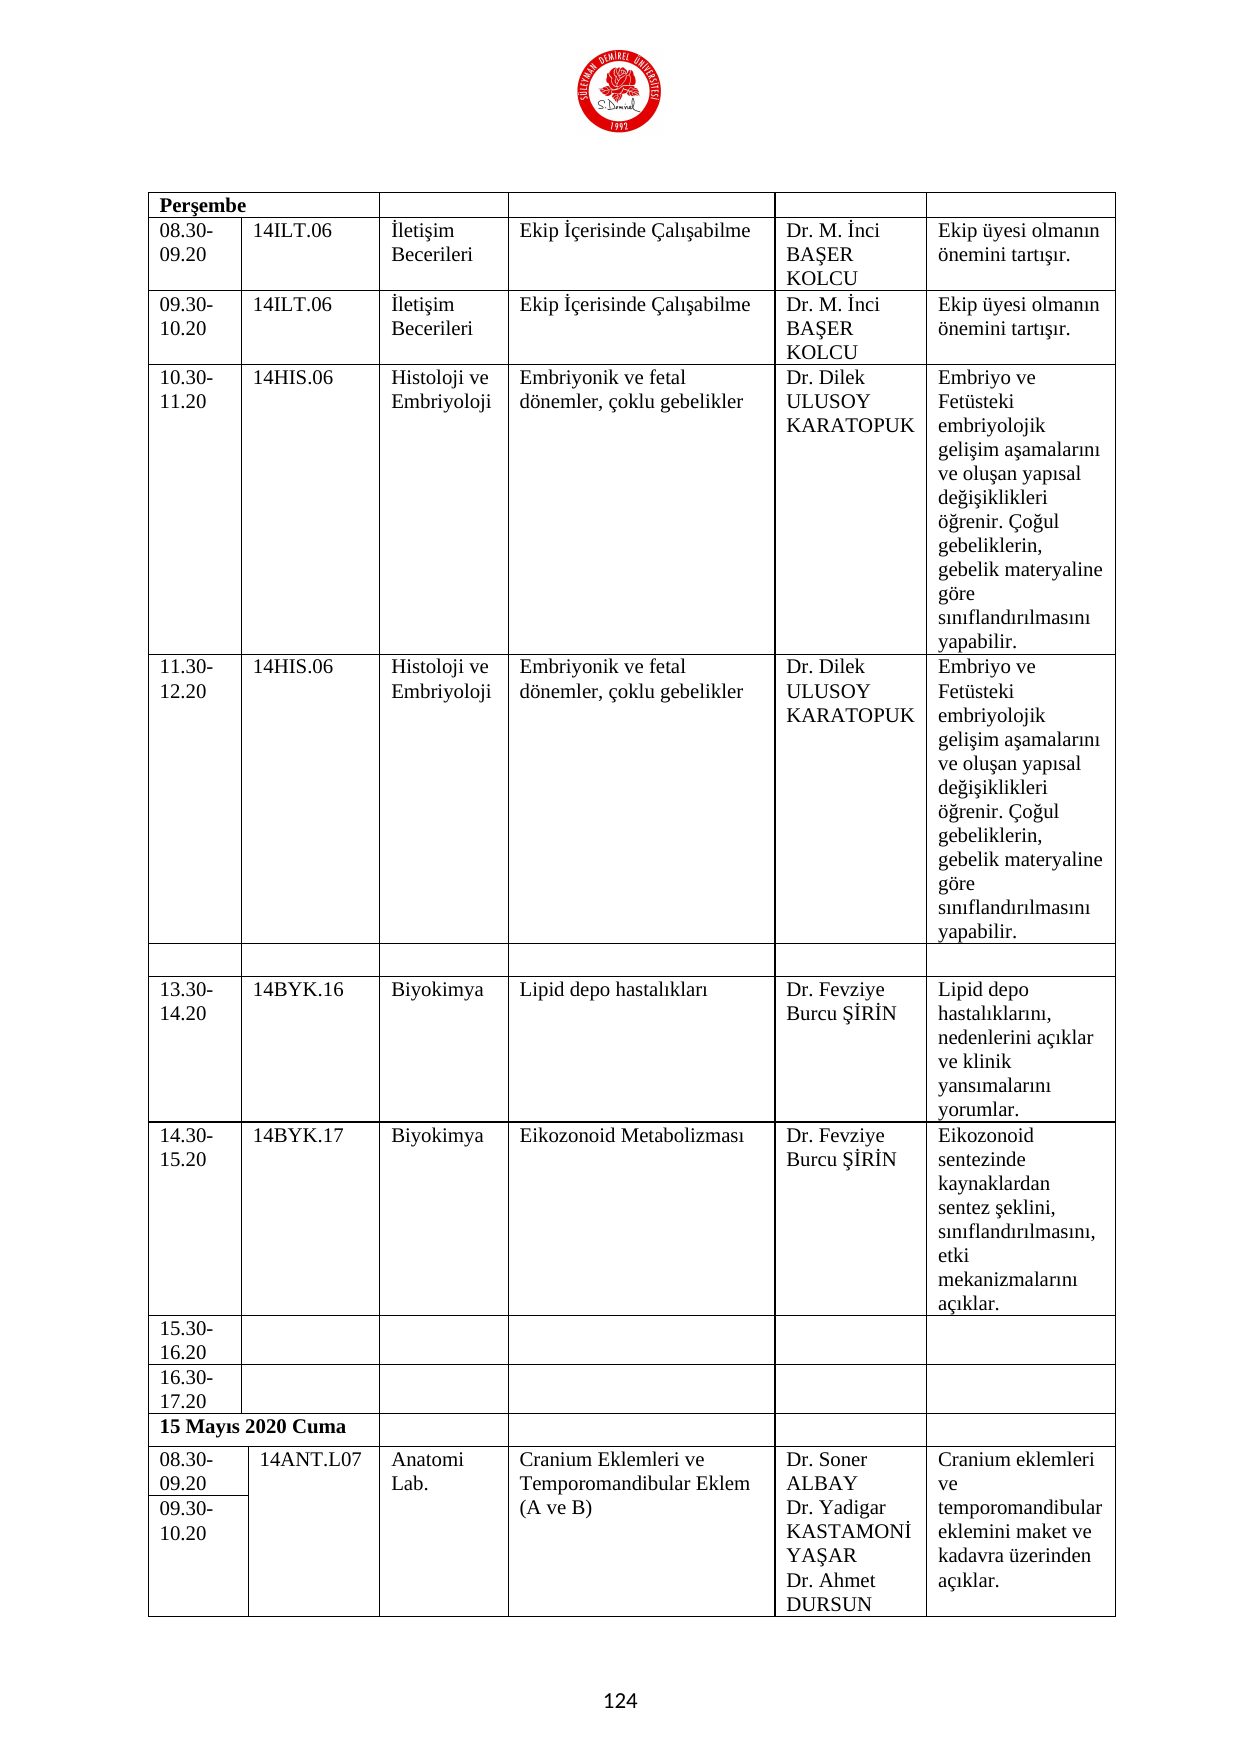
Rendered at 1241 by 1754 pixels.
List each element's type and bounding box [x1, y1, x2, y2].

picture [576, 47, 664, 137]
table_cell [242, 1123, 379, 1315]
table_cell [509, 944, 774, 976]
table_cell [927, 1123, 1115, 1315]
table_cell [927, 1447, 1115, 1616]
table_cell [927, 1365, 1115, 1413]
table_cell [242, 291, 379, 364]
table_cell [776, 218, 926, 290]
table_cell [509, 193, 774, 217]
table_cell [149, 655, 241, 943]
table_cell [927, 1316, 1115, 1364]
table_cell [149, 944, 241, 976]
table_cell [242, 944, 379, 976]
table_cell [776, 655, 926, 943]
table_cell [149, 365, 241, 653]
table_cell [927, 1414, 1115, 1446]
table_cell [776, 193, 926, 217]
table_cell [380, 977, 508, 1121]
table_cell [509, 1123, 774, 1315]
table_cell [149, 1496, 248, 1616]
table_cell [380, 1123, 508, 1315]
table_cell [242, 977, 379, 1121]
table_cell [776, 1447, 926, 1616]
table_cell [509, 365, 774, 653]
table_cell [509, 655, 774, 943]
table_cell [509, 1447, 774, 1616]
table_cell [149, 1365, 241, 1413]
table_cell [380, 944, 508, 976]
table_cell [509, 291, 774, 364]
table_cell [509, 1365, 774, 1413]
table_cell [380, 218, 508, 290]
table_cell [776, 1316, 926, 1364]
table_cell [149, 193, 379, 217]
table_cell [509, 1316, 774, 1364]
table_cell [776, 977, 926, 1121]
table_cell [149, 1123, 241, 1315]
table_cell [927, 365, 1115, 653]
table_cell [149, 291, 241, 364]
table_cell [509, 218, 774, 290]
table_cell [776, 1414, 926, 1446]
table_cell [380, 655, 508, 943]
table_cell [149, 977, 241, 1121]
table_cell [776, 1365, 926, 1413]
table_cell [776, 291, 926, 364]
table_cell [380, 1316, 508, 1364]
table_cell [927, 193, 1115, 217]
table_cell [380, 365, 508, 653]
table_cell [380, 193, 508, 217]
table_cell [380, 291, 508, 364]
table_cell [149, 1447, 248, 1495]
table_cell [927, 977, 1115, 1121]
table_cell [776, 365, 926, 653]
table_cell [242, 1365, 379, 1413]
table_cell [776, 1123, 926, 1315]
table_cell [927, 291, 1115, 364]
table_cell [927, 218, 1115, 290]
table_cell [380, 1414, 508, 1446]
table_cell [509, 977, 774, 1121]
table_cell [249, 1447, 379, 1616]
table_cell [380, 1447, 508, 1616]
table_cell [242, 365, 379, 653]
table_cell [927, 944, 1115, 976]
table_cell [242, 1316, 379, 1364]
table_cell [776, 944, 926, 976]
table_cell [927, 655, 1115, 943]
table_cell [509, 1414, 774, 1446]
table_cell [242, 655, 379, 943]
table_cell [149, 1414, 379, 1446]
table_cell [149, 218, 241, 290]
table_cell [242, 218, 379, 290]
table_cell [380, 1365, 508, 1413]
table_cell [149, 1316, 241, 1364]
